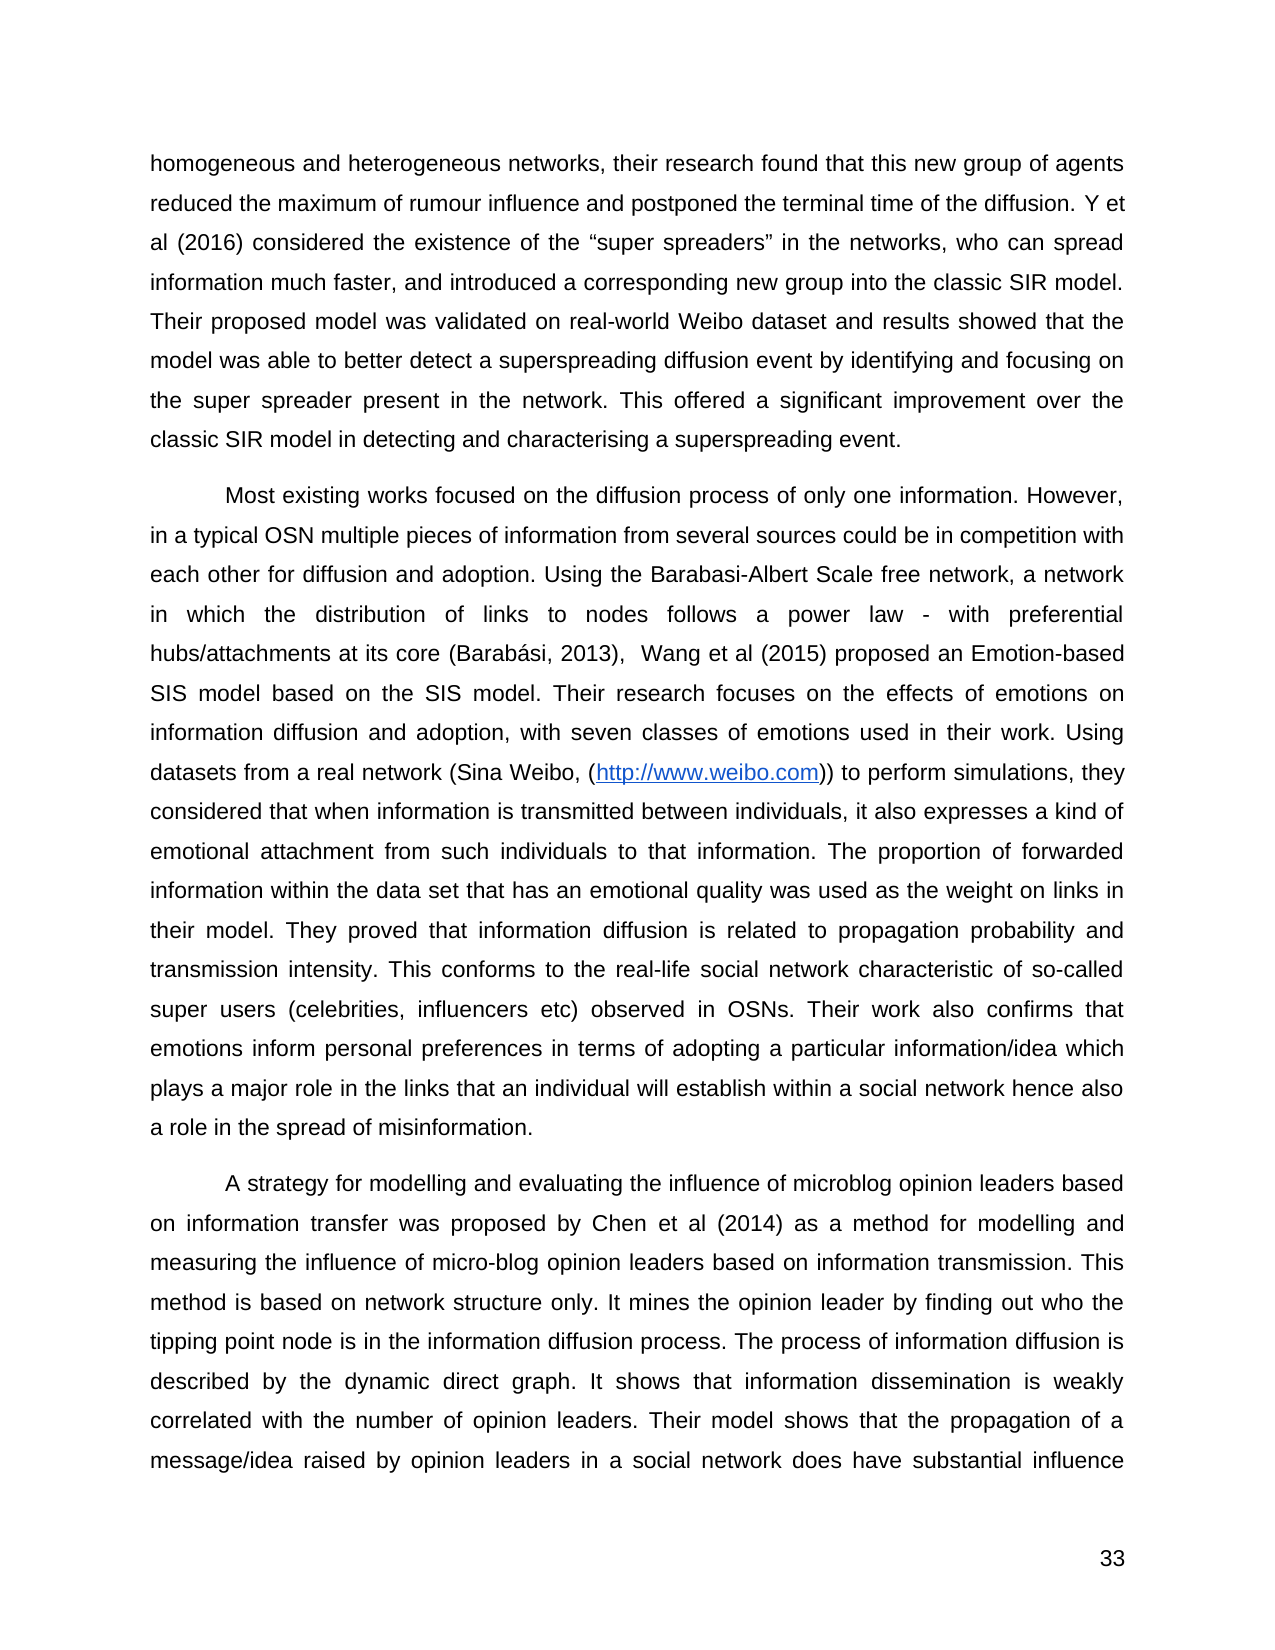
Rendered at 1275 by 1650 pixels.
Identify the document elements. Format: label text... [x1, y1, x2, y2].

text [150, 150, 1125, 453]
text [150, 1170, 1125, 1473]
text Most existing works focused on the diffusion process of only one information. However, in a typical OSN multiple pieces of information from several sources could be in competition with each other for diffusion and adoption. Using the Barabasi-Albert Scale free network, a network in which the distribution of links to nodes follows a power law - with preferential hubs/attachments at its core (Barabási, 2013), Wang et al (2015) proposed an Emotion-based SIS model based on the SIS model. Their research focuses on the effects of emotions on information diffusion and adoption, with seven classes of emotions used in their work. Using datasets from a real network (Sina Weibo, (http://www.weibo.com)) to perform simulations, they considered that when information is transmitted between individuals, it also expresses a kind of emotional attachment from such individuals to that information. The proportion of forwarded information within the data set that has an emotional quality was used as the weight on links in their model. They proved that information diffusion is related to propagation probability and transmission intensity. This conforms to the real-life social network characteristic of so-called super users (celebrities, influencers etc) observed in OSNs. Their work also confirms that emotions inform personal preferences in terms of adopting a particular information/idea which plays a major role in the links that an individual will establish within a social network hence also a role in the spread of misinformation. [150, 482, 1125, 1141]
